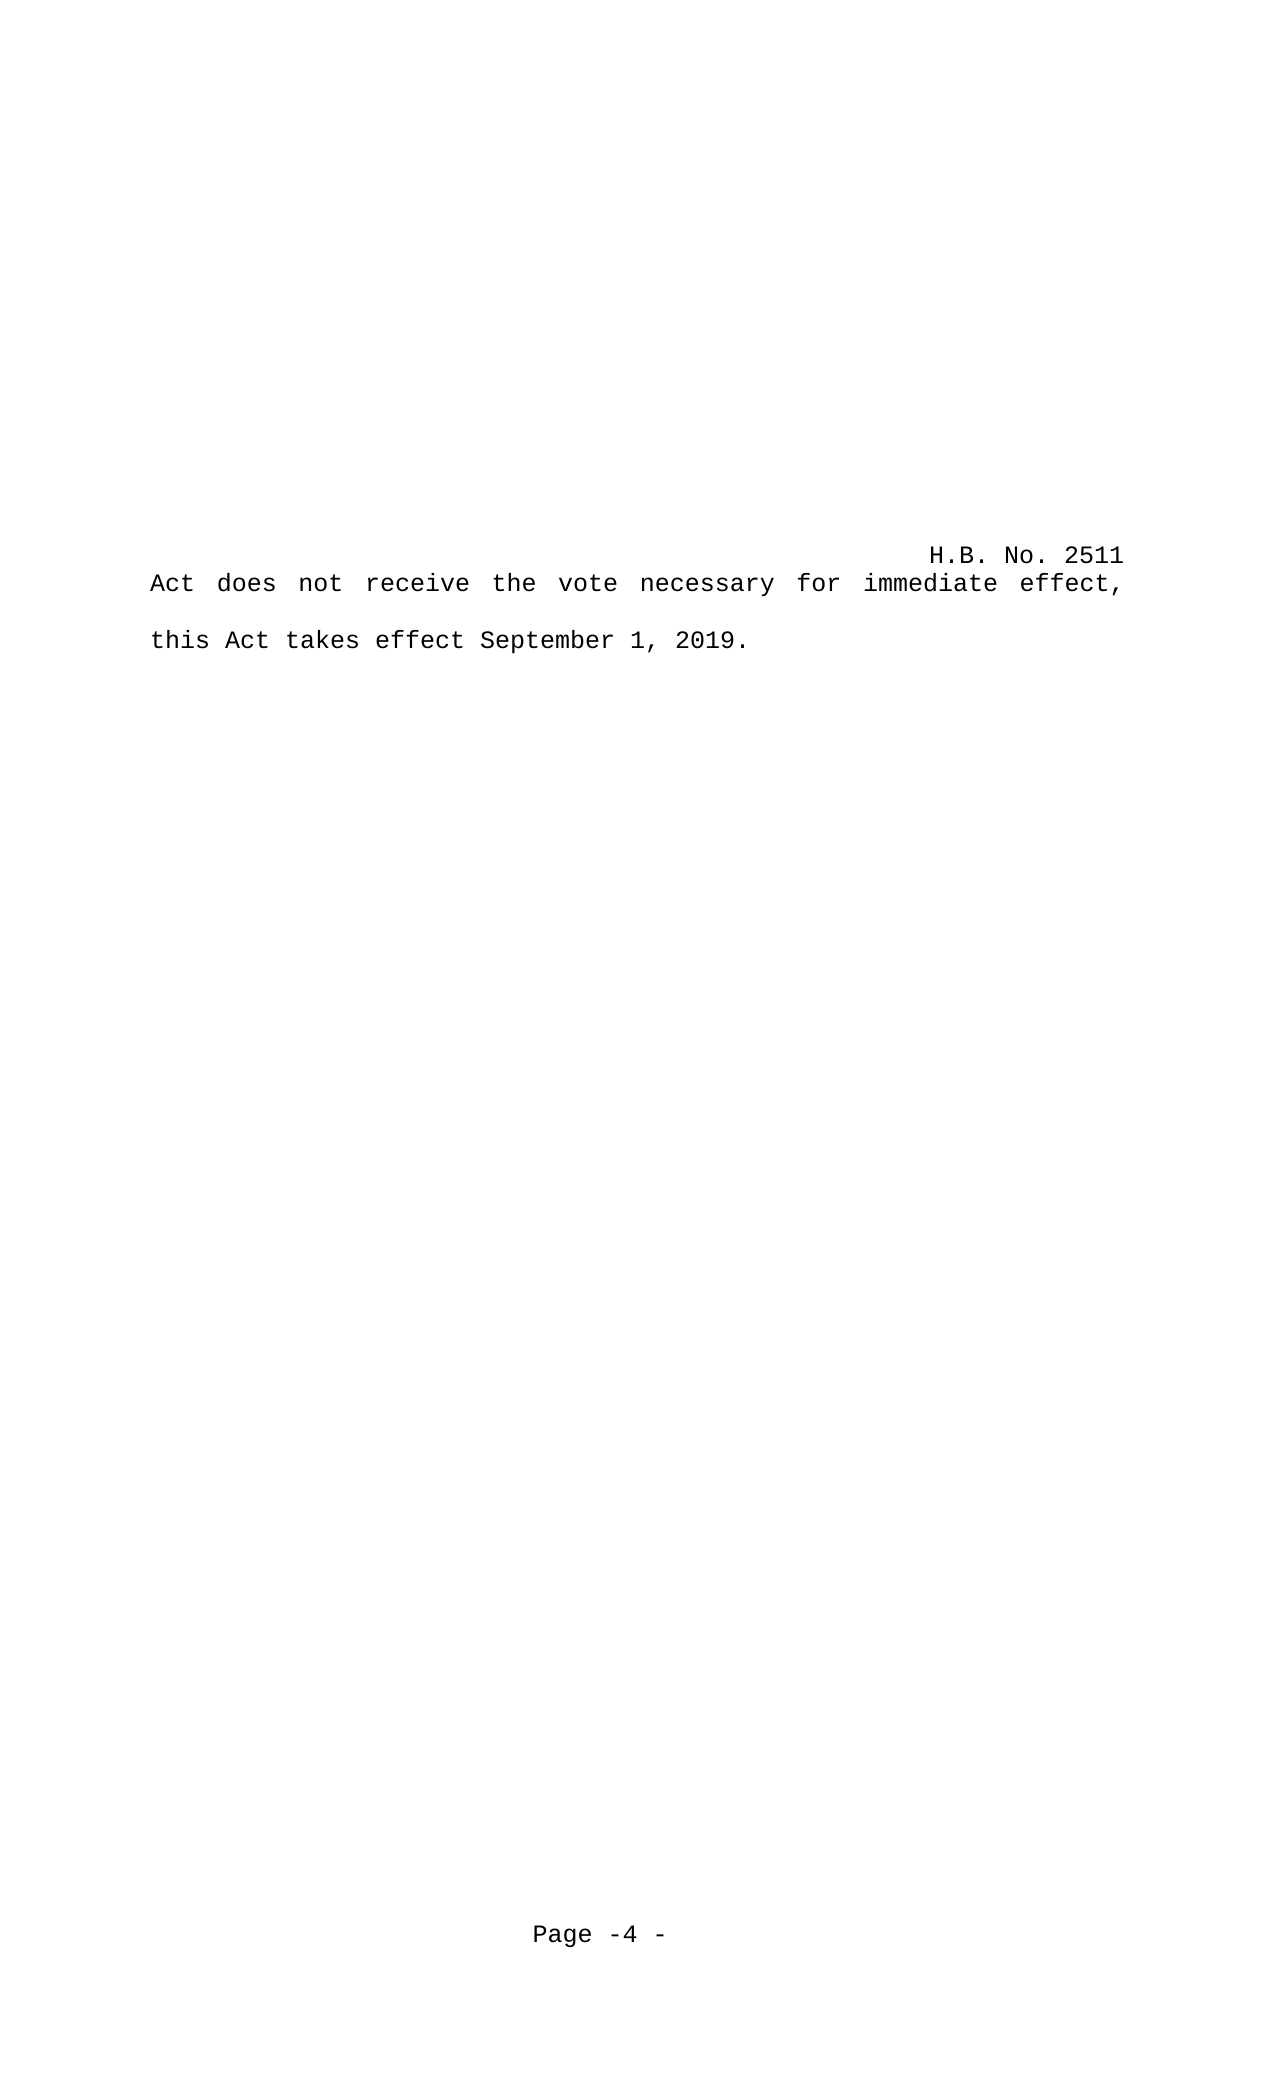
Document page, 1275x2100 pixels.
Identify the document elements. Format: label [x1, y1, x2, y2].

text [150, 571, 1125, 656]
